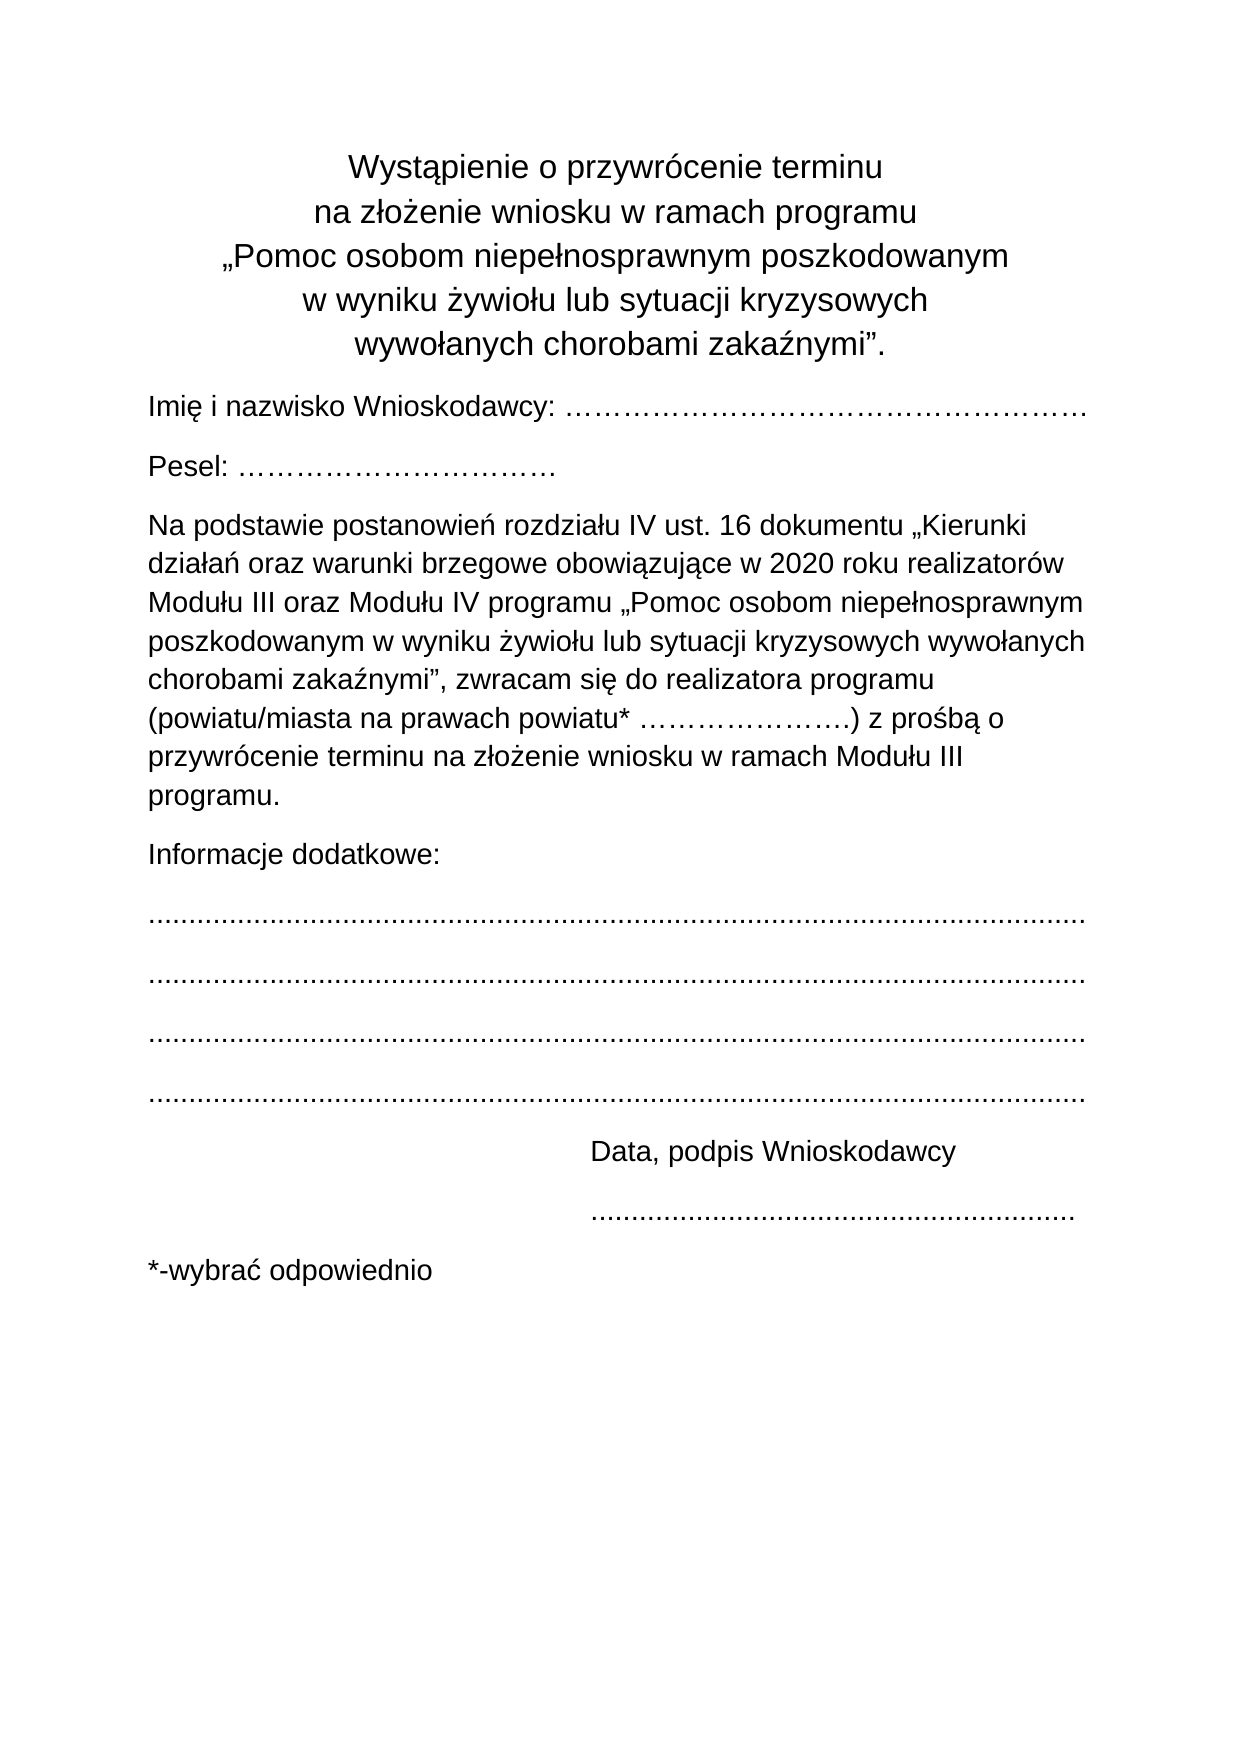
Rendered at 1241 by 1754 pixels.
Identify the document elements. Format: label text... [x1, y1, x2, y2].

text .................................................................................................................... [148, 1075, 1093, 1108]
text ............................................................ [590, 1193, 1093, 1227]
text Data, podpis Wnioskodawcy [590, 1134, 1093, 1168]
text Na podstawie postanowień rozdziału IV ust. 16 dokumentu „Kierunki działań oraz warunki brzegowe obowiązujące w 2020 roku realizatorów Modułu III oraz Modułu IV programu „Pomoc osobom niepełnosprawnym poszkodowanym w wyniku żywiołu lub sytuacji kryzysowych wywołanych chorobami zakaźnymi”, zwracam się do realizatora programu (powiatu/miasta na prawach powiatu* ………………….) z prośbą o przywrócenie terminu na złożenie wniosku w ramach Modułu III programu. [148, 508, 1093, 811]
text Wystąpienie o przywrócenie terminu na złożenie wniosku w ramach programu „Pomoc osobom niepełnosprawnym poszkodowanym w wyniku żywiołu lub sytuacji kryzysowych wywołanych chorobami zakaźnymi”. [148, 148, 1093, 363]
text *-wybrać odpowiednio [148, 1253, 1093, 1286]
text .................................................................................................................... [148, 956, 1093, 989]
text Informacje dodatkowe: [148, 837, 1093, 871]
text .................................................................................................................... [148, 897, 1093, 930]
text Imię i nazwisko Wnioskodawcy: ……………………………………………… [148, 389, 1093, 423]
text Pesel: …………………………… [148, 449, 1093, 482]
text .................................................................................................................... [148, 1015, 1093, 1049]
